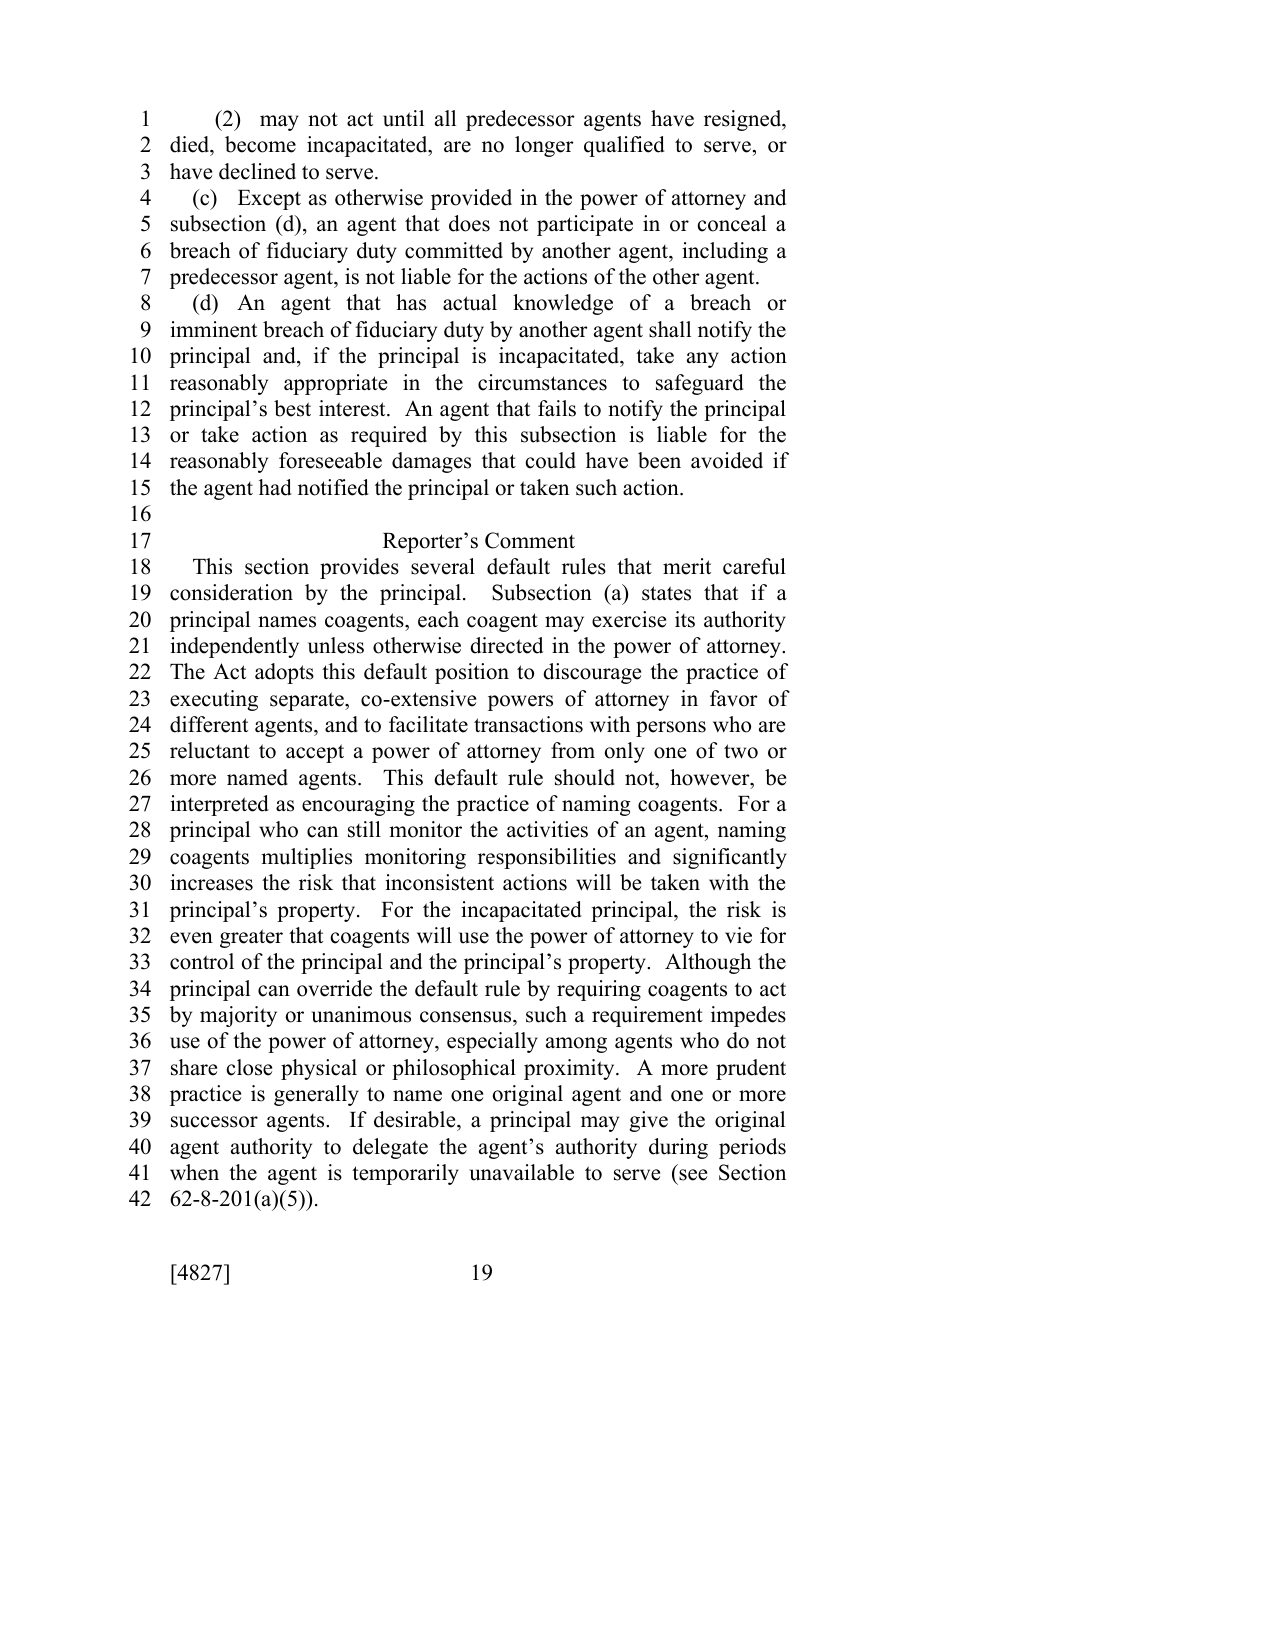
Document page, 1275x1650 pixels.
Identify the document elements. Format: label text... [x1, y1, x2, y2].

text (2) may not act until all predecessor agents have resigned, died, become incapacitated, are no longer qualified to serve, or have declined to serve. [169, 105, 787, 184]
text (d) An agent that has actual knowledge of a breach or imminent breach of fiduciary duty by another agent shall notify the principal and, if the principal is incapacitated, take any action reasonably appropriate in the circumstances to safeguard the principal’s best interest. An agent that fails to notify the principal or take action as required by this subsection is liable for the reasonably foreseeable damages that could have been avoided if the agent had notified the principal or taken such action. [169, 289, 787, 500]
text This section provides several default rules that merit careful consideration by the principal. Subsection (a) states that if a principal names coagents, each coagent may exercise its authority independently unless otherwise directed in the power of attorney. The Act adopts this default position to discourage the practice of executing separate, co-extensive powers of attorney in favor of different agents, and to facilitate transactions with persons who are reluctant to accept a power of attorney from only one of two or more named agents. This default rule should not, however, be interpreted as encouraging the practice of naming coagents. For a principal who can still monitor the activities of an agent, naming coagents multiplies monitoring responsibilities and significantly increases the risk that inconsistent actions will be taken with the principal’s property. For the incapacitated principal, the risk is even greater that coagents will use the power of attorney to vie for control of the principal and the principal’s property. Although the principal can override the default rule by requiring coagents to act by majority or unanimous consensus, such a requirement impedes use of the power of attorney, especially among agents who do not share close physical or philosophical proximity. A more prudent practice is generally to name one original agent and one or more successor agents. If desirable, a principal may give the original agent authority to delegate the agent’s authority during periods when the agent is temporarily unavailable to serve (see Section 62-8-201(a)(5)). [169, 553, 787, 1212]
text (c) Except as otherwise provided in the power of attorney and subsection (d), an agent that does not participate in or conceal a breach of fiduciary duty committed by another agent, including a predecessor agent, is not liable for the actions of the other agent. [169, 184, 787, 289]
text Reporter’s Comment [169, 527, 787, 553]
